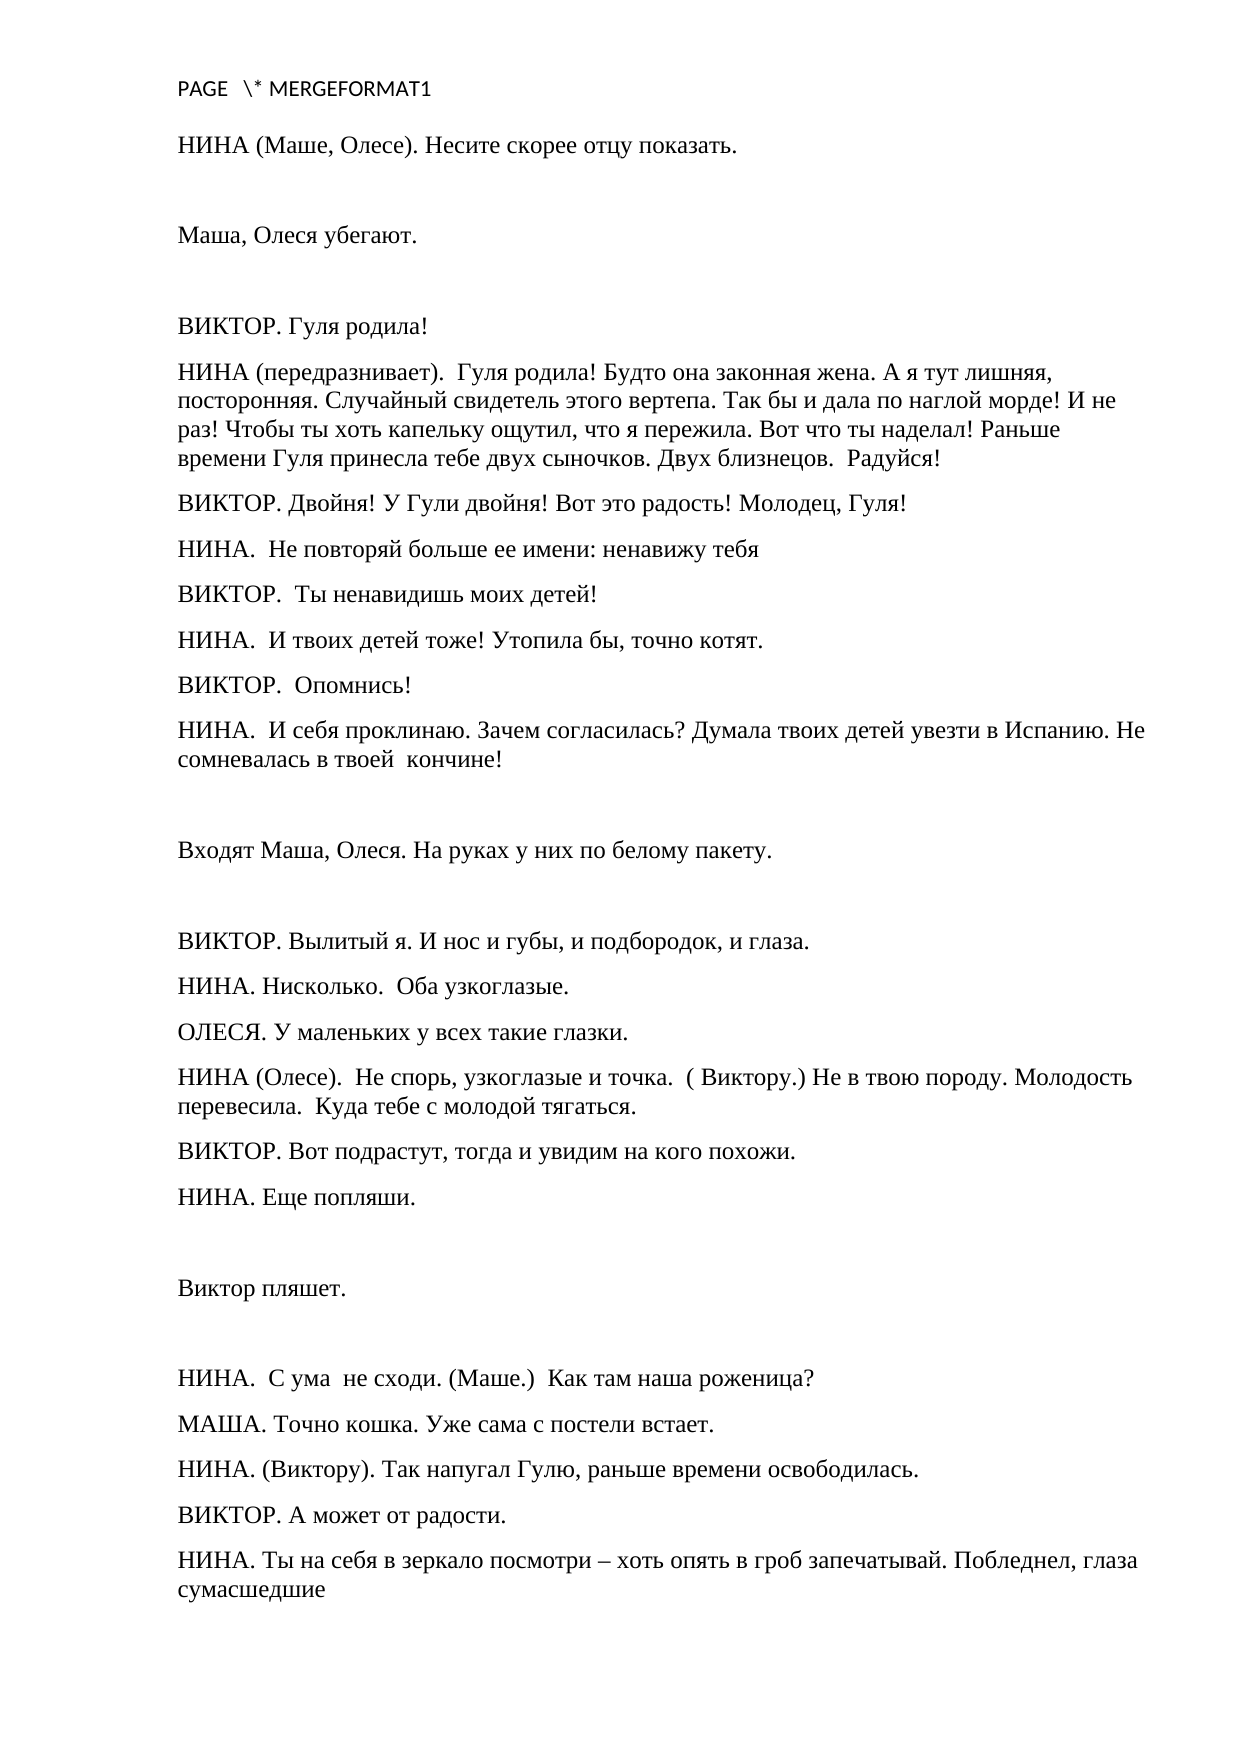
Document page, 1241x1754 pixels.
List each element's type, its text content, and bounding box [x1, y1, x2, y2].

text ВИКТОР. Вылитый я. И нос и губы, и подбородок, и глаза. [177, 926, 1152, 955]
text НИНА (передразнивает). Гуля родила! Будто она законная жена. А я тут лишняя, посторонняя. Случайный свидетель этого вертепа. Так бы и дала по наглой морде! И не раз! Чтобы ты хоть капельку ощутил, что я пережила. Вот что ты наделал! Раньше времени Гуля принесла тебе двух сыночков. Двух близнецов. Радуйся! [177, 357, 1152, 472]
text ВИКТОР. Вот подрастут, тогда и увидим на кого похожи. [177, 1136, 1152, 1165]
text ВИКТОР. Опомнись! [177, 670, 1152, 699]
text НИНА. С ума не сходи. (Маше.) Как там наша роженица? [177, 1363, 1152, 1392]
text МАША. Точно кошка. Уже сама с постели встает. [177, 1409, 1152, 1438]
text ВИКТОР. Ты ненавидишь моих детей! [177, 579, 1152, 608]
text Виктор пляшет. [177, 1273, 1152, 1301]
text НИНА. И себя проклинаю. Зачем согласилась? Думала твоих детей увезти в Испанию. Не сомневалась в твоей кончине! [177, 716, 1152, 773]
text НИНА. (Виктору). Так напугал Гулю, раньше времени освободилась. [177, 1454, 1152, 1483]
text НИНА. Не повторяй больше ее имени: ненавижу тебя [177, 534, 1152, 563]
text НИНА (Маше, Олесе). Несите скорее отцу показать. [177, 130, 1152, 158]
text ВИКТОР. Гуля родила! [177, 311, 1152, 340]
text Входят Маша, Олеся. На руках у них по белому пакету. [177, 835, 1152, 864]
text НИНА. Ты на себя в зеркало посмотри – хоть опять в гроб запечатывай. Побледнел, глаза сумасшедшие [177, 1545, 1152, 1603]
text НИНА. И твоих детей тоже! Утопила бы, точно котят. [177, 625, 1152, 653]
text НИНА. Нисколько. Оба узкоглазые. [177, 971, 1152, 1000]
text НИНА. Еще попляши. [177, 1182, 1152, 1211]
text ОЛЕСЯ. У маленьких у всех такие глазки. [177, 1017, 1152, 1046]
text ВИКТОР. Двойня! У Гули двойня! Вот это радость! Молодец, Гуля! [177, 488, 1152, 517]
text НИНА (Олесе). Не спорь, узкоглазые и точка. ( Виктору.) Не в твою породу. Молодость перевесила. Куда тебе с молодой тягаться. [177, 1062, 1152, 1120]
text ВИКТОР. А может от радости. [177, 1500, 1152, 1528]
text Маша, Олеся убегают. [177, 221, 1152, 249]
